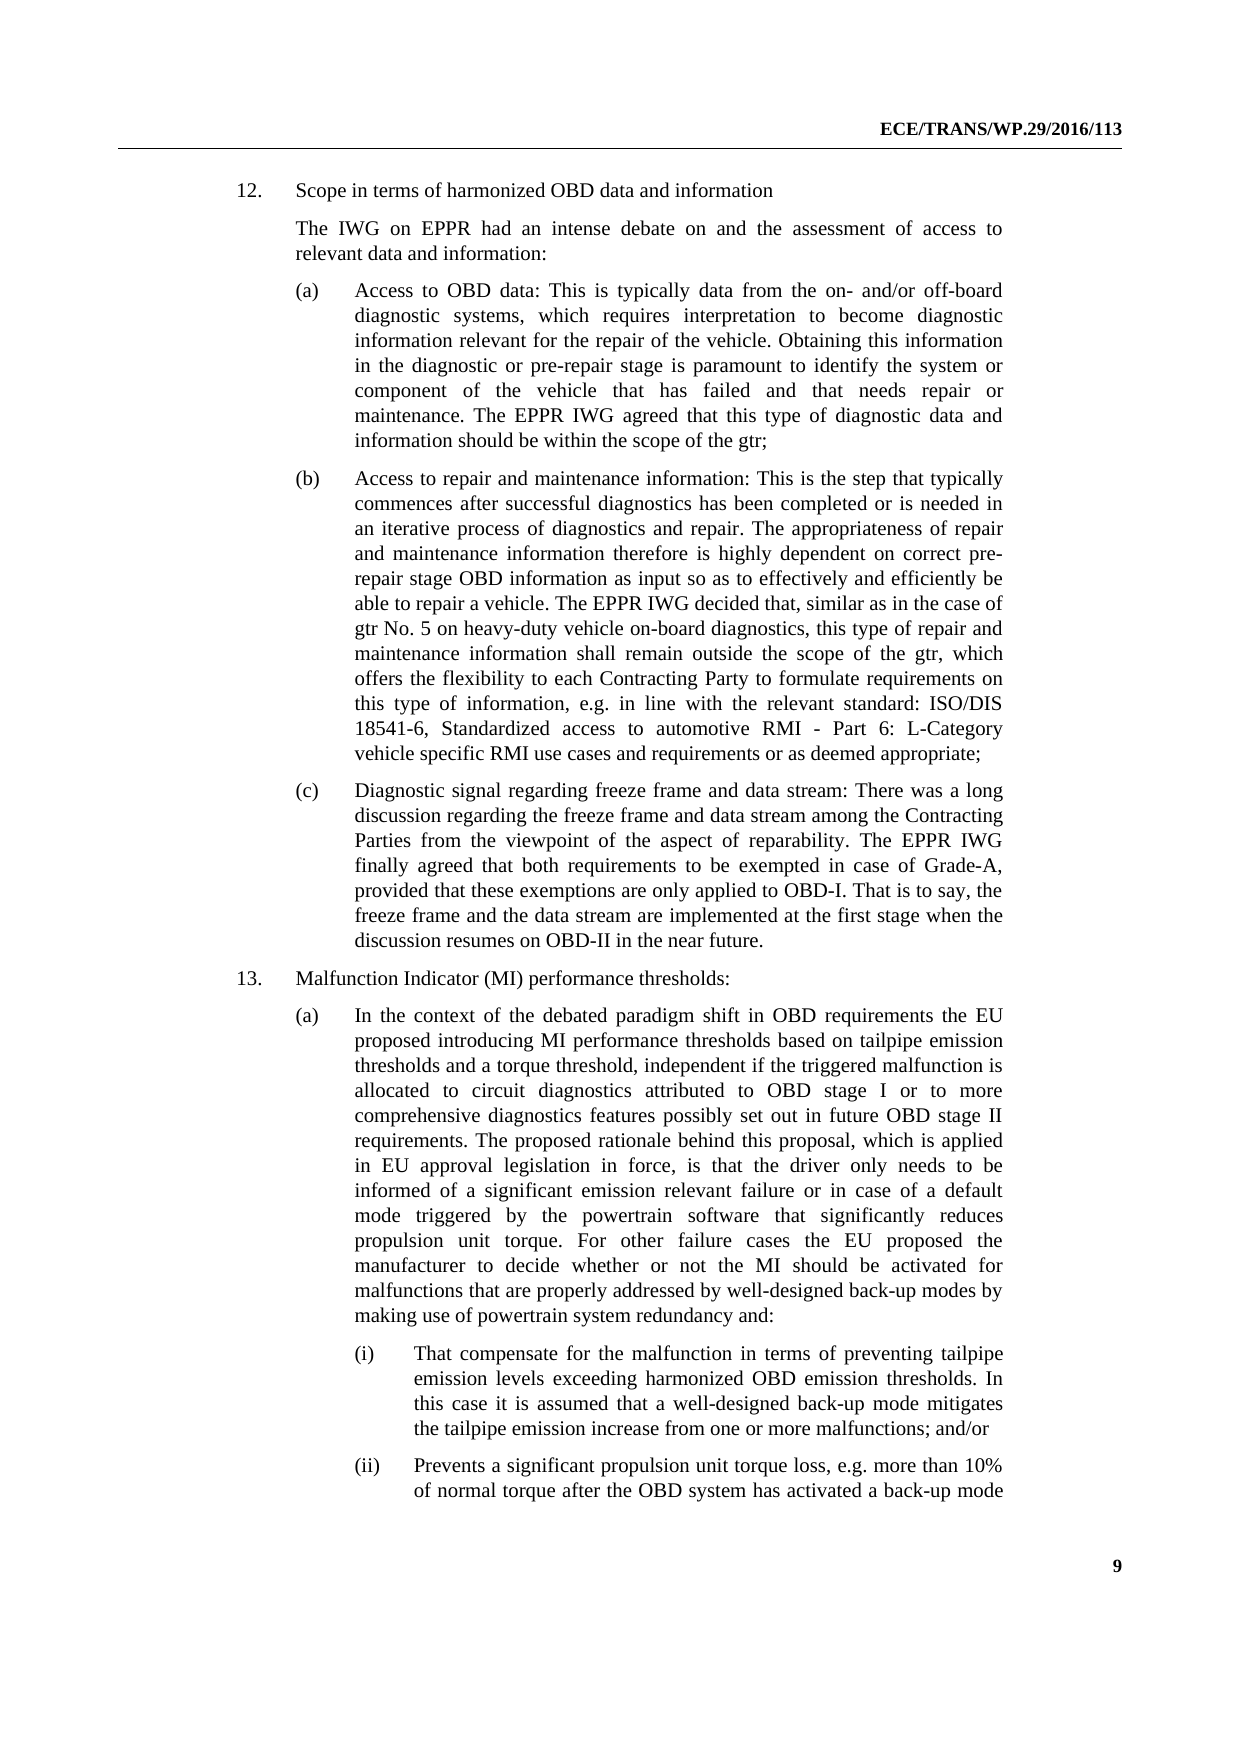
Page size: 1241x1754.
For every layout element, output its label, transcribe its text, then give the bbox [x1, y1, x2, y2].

text 12. Scope in terms of harmonized OBD data and information [236, 177, 1004, 202]
list Access to repair and maintenance information: This is the step that typically commences after successful diagnostics has been completed or is needed in an iterative process of diagnostics and repair. The appropriateness of repair and maintenance information therefore is highly dependent on correct pre-repair stage OBD information as input so as to effectively and efficiently be able to repair a vehicle. The EPPR IWG decided that, similar as in the case of gtr No. 5 on heavy-duty vehicle on-board diagnostics, this type of repair and maintenance information shall remain outside the scope of the gtr, which offers the flexibility to each Contracting Party to formulate requirements on this type of information, e.g. in line with the relevant standard: ISO/DIS 18541-6, Standardized access to automotive RMI - Part 6: L-Category vehicle specific RMI use cases and requirements or as deemed appropriate; [295, 465, 1004, 765]
text The IWG on EPPR had an intense debate on and the assessment of access to relevant data and information: [295, 215, 1004, 265]
text (a) In the context of the debated paradigm shift in OBD requirements the EU proposed introducing MI performance thresholds based on tailpipe emission thresholds and a torque threshold, independent if the triggered malfunction is allocated to circuit diagnostics attributed to OBD stage I or to more comprehensive diagnostics features possibly set out in future OBD stage II requirements. The proposed rationale behind this proposal, which is applied in EU approval legislation in force, is that the driver only needs to be informed of a significant emission relevant failure or in case of a default mode triggered by the powertrain software that significantly reduces propulsion unit torque. For other failure cases the EU proposed the manufacturer to decide whether or not the MI should be activated for malfunctions that are properly addressed by well-designed back-up modes by making use of powertrain system redundancy and: [295, 1002, 1004, 1327]
text 13. Malfunction Indicator (MI) performance thresholds: [236, 965, 1004, 990]
list Access to OBD data: This is typically data from the on- and/or off-board diagnostic systems, which requires interpretation to become diagnostic information relevant for the repair of the vehicle. Obtaining this information in the diagnostic or pre-repair stage is paramount to identify the system or component of the vehicle that has failed and that needs repair or maintenance. The EPPR IWG agreed that this type of diagnostic data and information should be within the scope of the gtr; [295, 277, 1004, 452]
list Diagnostic signal regarding freeze frame and data stream: There was a long discussion regarding the freeze frame and data stream among the Contracting Parties from the viewpoint of the aspect of reparability. The EPPR IWG finally agreed that both requirements to be exempted in case of Grade-A, provided that these exemptions are only applied to OBD-I. That is to say, the freeze frame and the data stream are implemented at the first stage when the discussion resumes on OBD-II in the near future. [295, 777, 1004, 952]
text (i) That compensate for the malfunction in terms of preventing tailpipe emission levels exceeding harmonized OBD emission thresholds. In this case it is assumed that a well-designed back-up mode mitigates the tailpipe emission increase from one or more malfunctions; and/or [354, 1340, 1004, 1440]
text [354, 1452, 1004, 1502]
